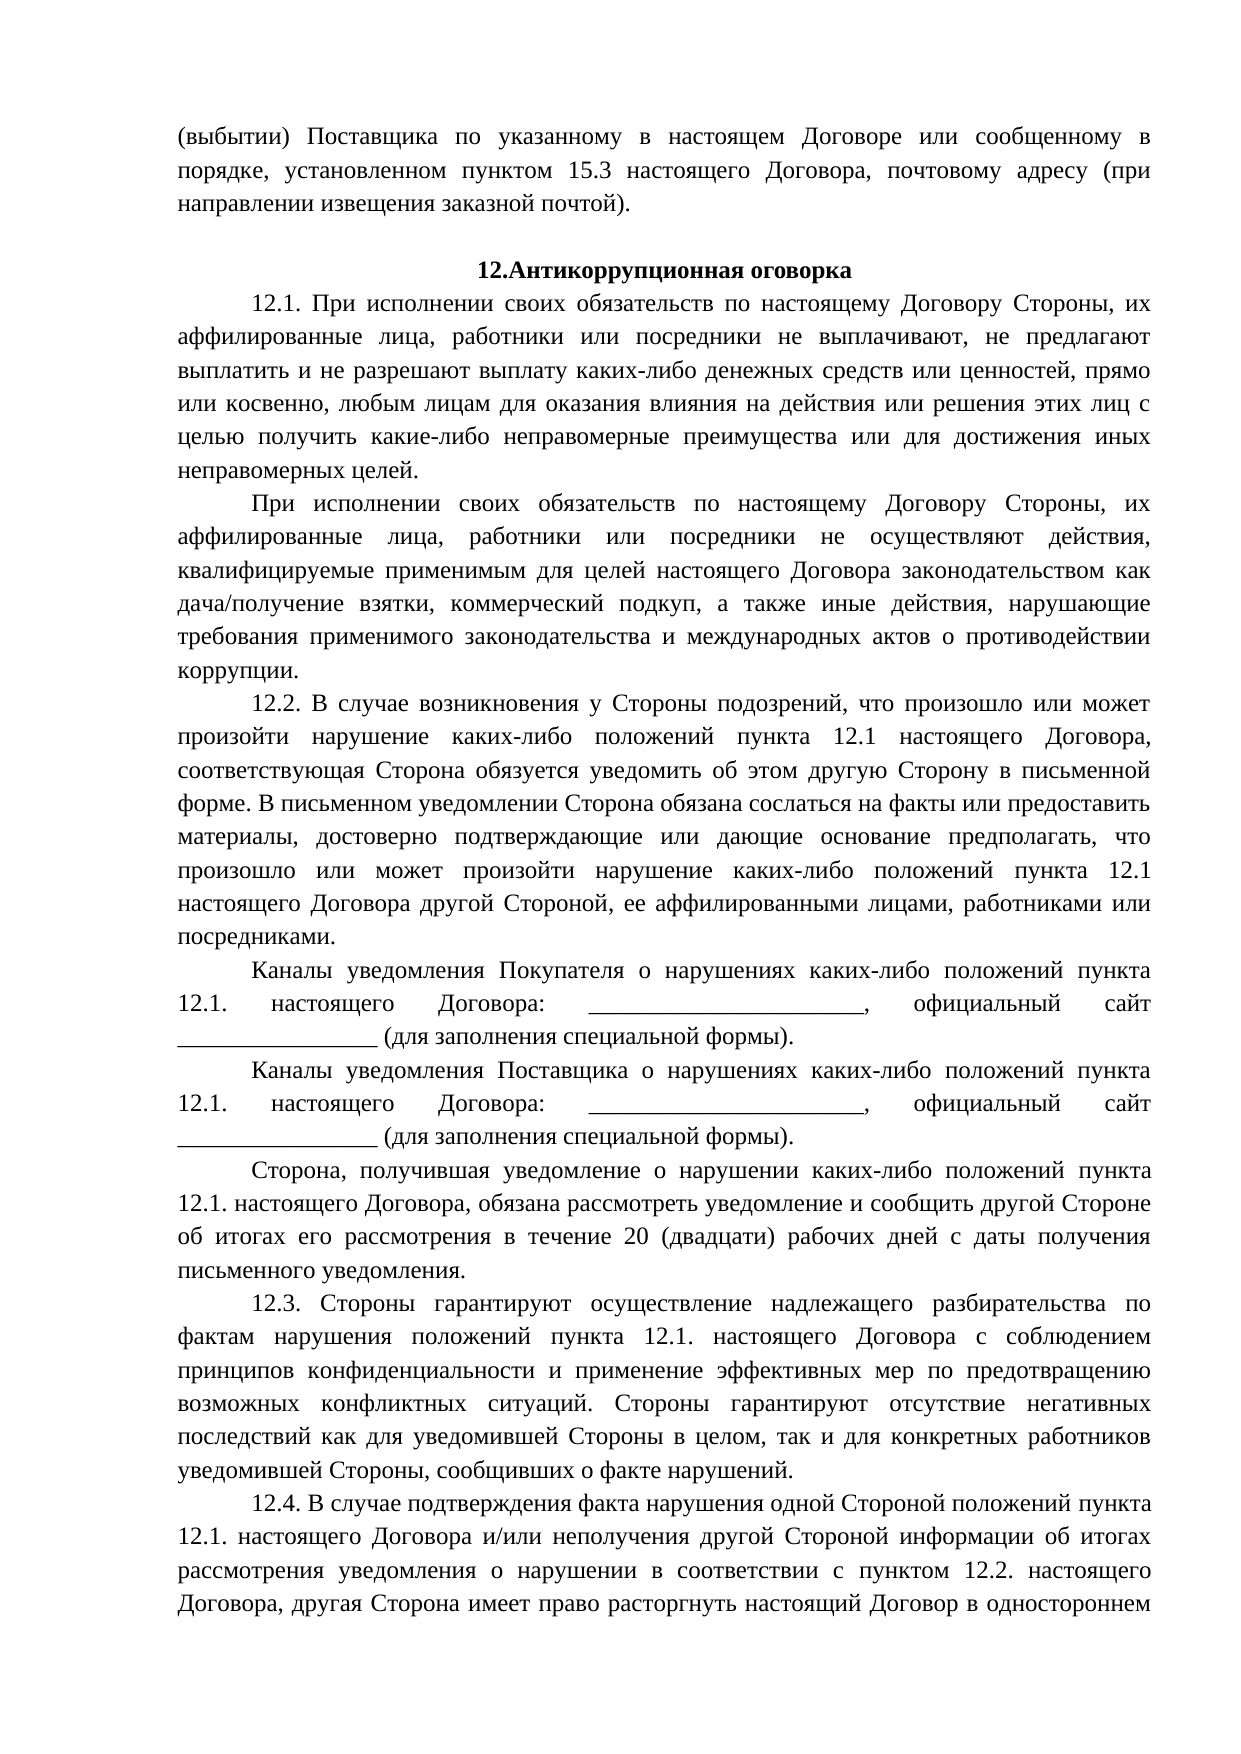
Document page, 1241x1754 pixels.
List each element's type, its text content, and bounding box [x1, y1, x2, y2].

text 12.3. Стороны гарантируют осуществление надлежащего разбирательства по фактам нарушения положений пункта 12.1. настоящего Договора с соблюдением принципов конфиденциальности и применение эффективных мер по предотвращению возможных конфликтных ситуаций. Стороны гарантируют отсутствие негативных последствий как для уведомившей Стороны в целом, так и для конкретных работников уведомившей Стороны, сообщивших о факте нарушений. [177, 1285, 1152, 1485]
text 12.Антикоррупционная оговорка [177, 251, 1152, 285]
text 12.2. В случае возникновения у Стороны подозрений, что произошло или может произойти нарушение каких-либо положений пункта 12.1 настоящего Договора, соответствующая Сторона обязуется уведомить об этом другую Сторону в письменной форме. В письменном уведомлении Сторона обязана сослаться на факты или предоставить материалы, достоверно подтверждающие или дающие основание предполагать, что произошло или может произойти нарушение каких-либо положений пункта 12.1 настоящего Договора другой Стороной, ее аффилированными лицами, работниками или посредниками. [177, 685, 1152, 951]
text Каналы уведомления Покупателя о нарушениях каких-либо положений пункта 12.1. настоящего Договора: ______________________, официальный сайт ________________ (для заполнения специальной формы). [177, 951, 1152, 1051]
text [177, 1485, 1152, 1618]
text 12.1. При исполнении своих обязательств по настоящему Договору Стороны, их аффилированные лица, работники или посредники не выплачивают, не предлагают выплатить и не разрешают выплату каких-либо денежных средств или ценностей, прямо или косвенно, любым лицам для оказания влияния на действия или решения этих лиц с целью получить какие-либо неправомерные преимущества или для достижения иных неправомерных целей. [177, 285, 1152, 485]
text Сторона, получившая уведомление о нарушении каких-либо положений пункта 12.1. настоящего Договора, обязана рассмотреть уведомление и сообщить другой Стороне об итогах его рассмотрения в течение 20 (двадцати) рабочих дней с даты получения письменного уведомления. [177, 1151, 1152, 1285]
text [177, 118, 1152, 218]
text При исполнении своих обязательств по настоящему Договору Стороны, их аффилированные лица, работники или посредники не осуществляют действия, квалифицируемые применимым для целей настоящего Договора законодательством как дача/получение взятки, коммерческий подкуп, а также иные действия, нарушающие требования применимого законодательства и международных актов о противодействии коррупции. [177, 485, 1152, 685]
text Каналы уведомления Поставщика о нарушениях каких-либо положений пункта 12.1. настоящего Договора: ______________________, официальный сайт ________________ (для заполнения специальной формы). [177, 1051, 1152, 1151]
